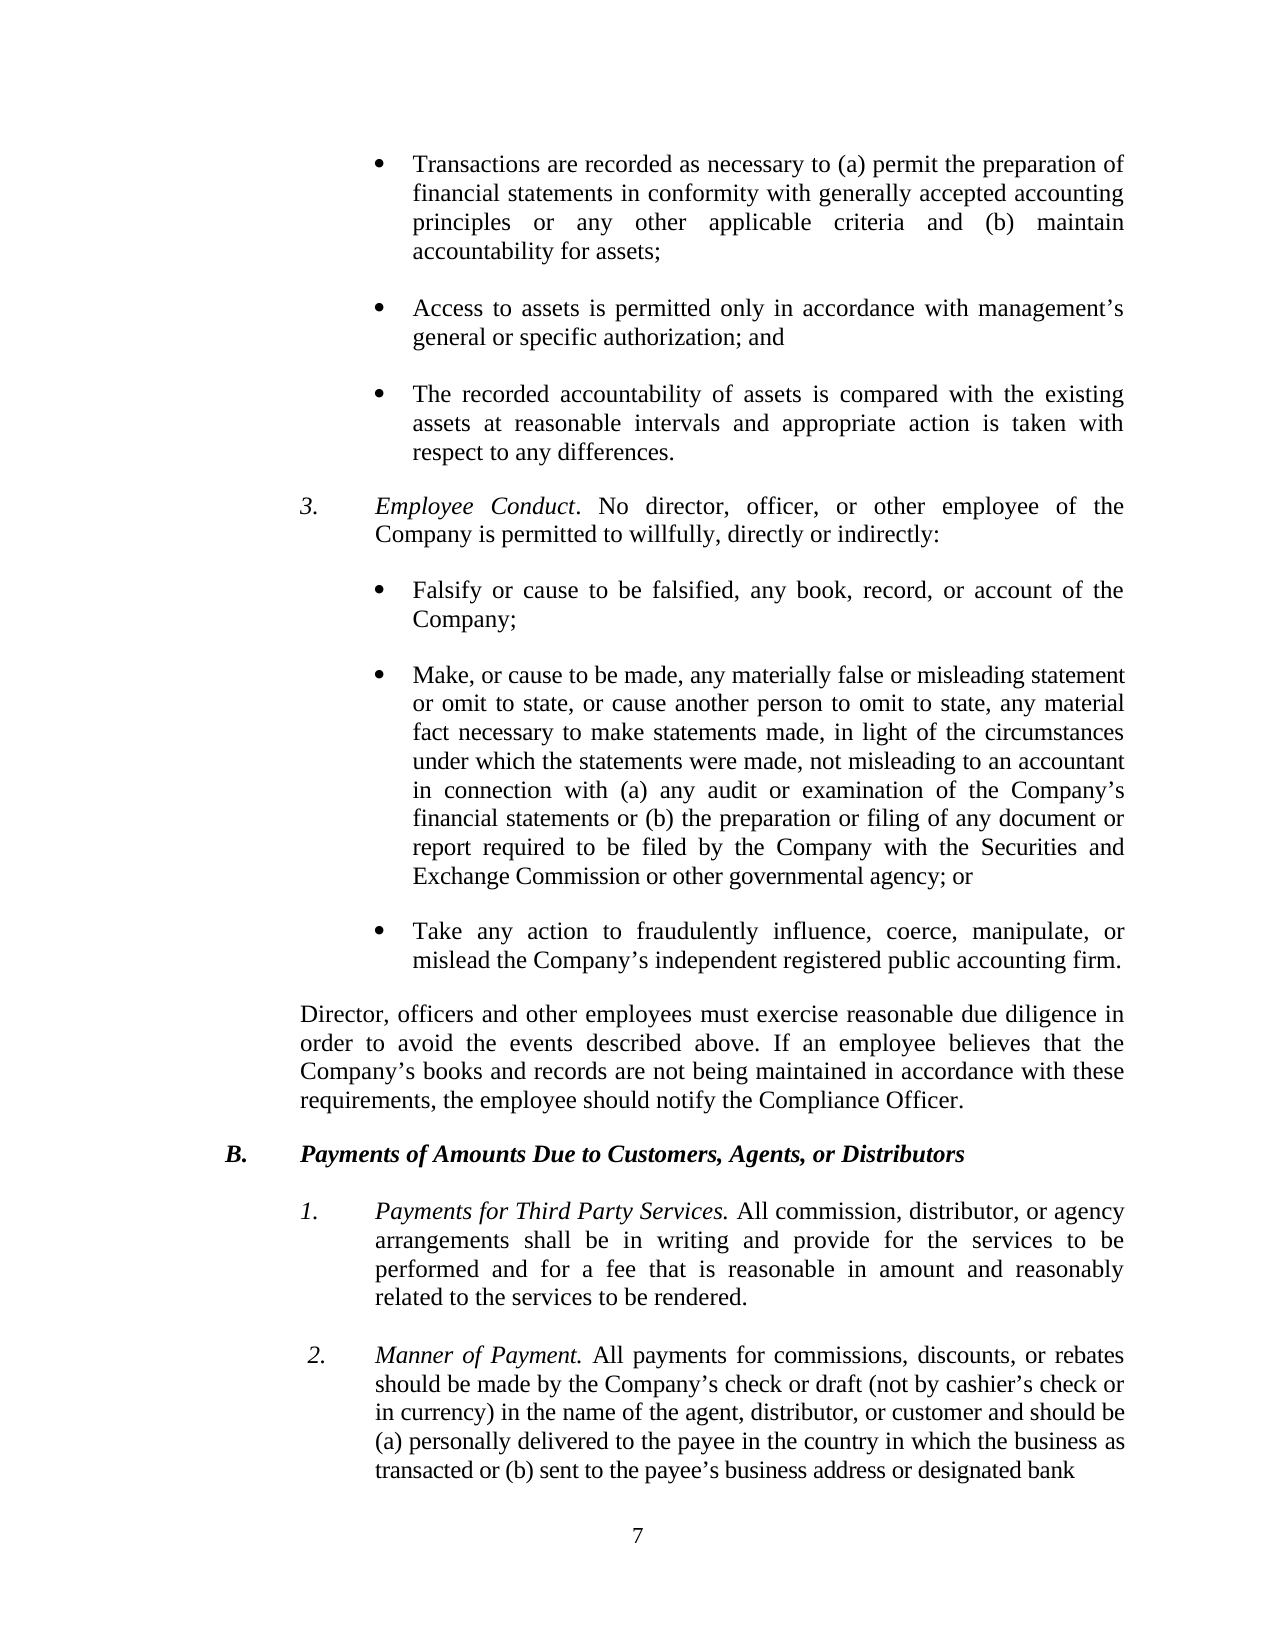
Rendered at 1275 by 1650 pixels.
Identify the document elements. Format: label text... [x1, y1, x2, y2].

list Transactions are recorded as necessary to (a) permit the preparation of financial statements in conformity with generally accepted accounting principles or any other applicable criteria and (b) maintain accountability for assets; [375, 150, 1125, 265]
list Access to assets is permitted only in accordance with management’s general or specific authorization; and [375, 294, 1125, 351]
text Director, officers and other employees must exercise reasonable due diligence in order to avoid the events described above. If an employee believes that the Company’s books and records are not being maintained in accordance with these requirements, the employee should notify the Compliance Officer. [300, 999, 1125, 1114]
list Falsify or cause to be falsified, any book, record, or account of the Company; [375, 576, 1125, 633]
list The recorded accountability of assets is compared with the existing assets at reasonable intervals and appropriate action is taken with respect to any differences. [375, 380, 1125, 466]
list Employee Conduct. No director, officer, or other employee of the Company is permitted to willfully, directly or indirectly: [300, 491, 1125, 549]
list Payments for Third Party Services. All commission, distributor, or agency arrangements shall be in writing and provide for the services to be performed and for a fee that is reasonable in amount and reasonably related to the services to be rendered. [300, 1197, 1125, 1312]
list Make, or cause to be made, any materially false or misleading statement or omit to state, or cause another person to omit to state, any material fact necessary to make statements made, in light of the circumstances under which the statements were made, not misleading to an accountant in connection with (a) any audit or examination of the Company’s financial statements or (b) the preparation or filing of any document or report required to be filed by the Company with the Securities and Exchange Commission or other governmental agency; or [375, 660, 1125, 890]
list Take any action to fraudulently influence, coerce, manipulate, or mislead the Company’s independent registered public accounting firm. [375, 917, 1125, 974]
text B. Payments of Amounts Due to Customers, Agents, or Distributors [225, 1140, 1125, 1168]
list Manner of Payment. All payments for commissions, discounts, or rebates should be made by the Company’s check or draft (not by cashier’s check or in currency) in the name of the agent, distributor, or customer and should be (a) personally delivered to the payee in the country in which the business as transacted or (b) sent to the payee’s business address or designated bank [307, 1340, 1125, 1484]
